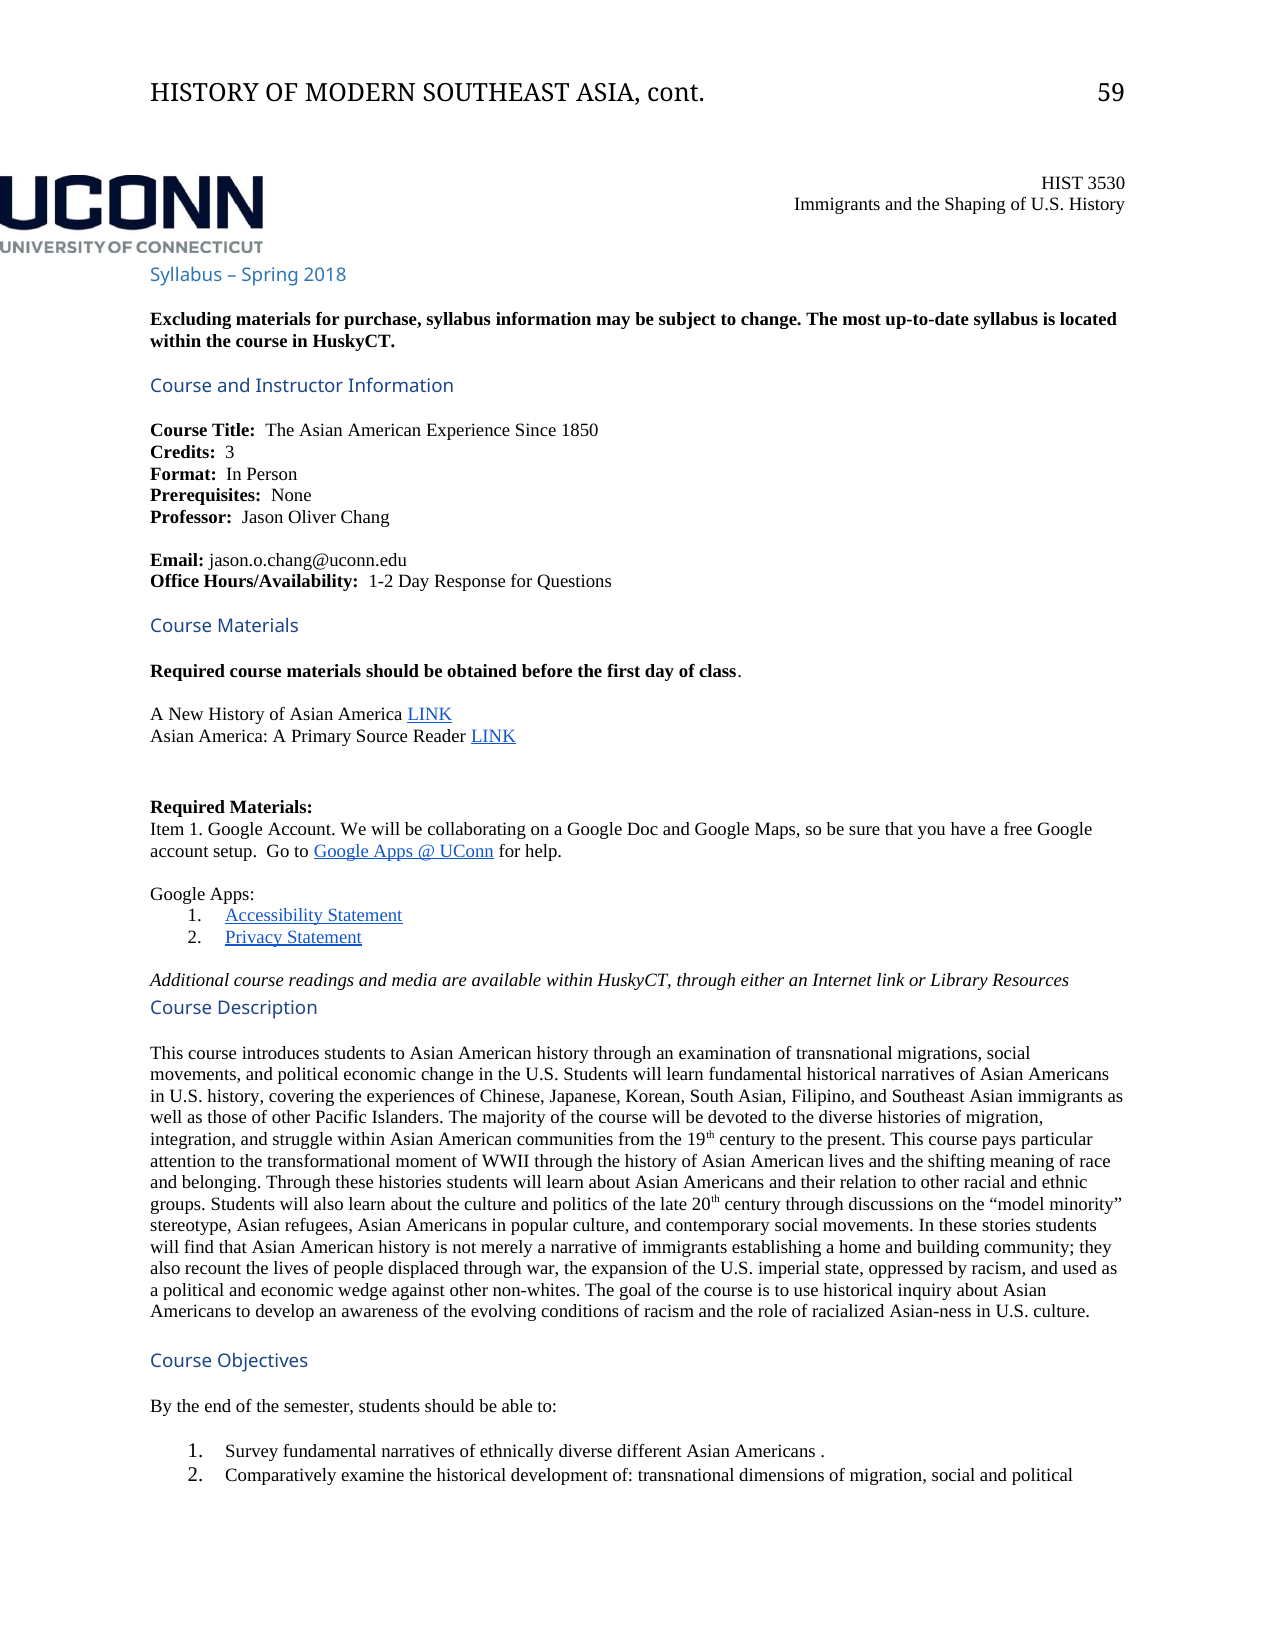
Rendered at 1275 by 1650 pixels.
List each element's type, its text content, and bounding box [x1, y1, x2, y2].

text Google Apps: [150, 883, 1125, 904]
text Email: jason.o.chang@uconn.edu [150, 549, 1125, 570]
text Asian America: A Primary Source Reader LINK [150, 724, 1125, 746]
subtitle Syllabus – Spring 2018 [150, 261, 1125, 287]
text This course introduces students to Asian American history through an examination of transnational migrations, social movements, and political economic change in the U.S. Students will learn fundamental historical narratives of Asian Americans in U.S. history, covering the experiences of Chinese, Japanese, Korean, South Asian, Filipino, and Southeast Asian immigrants as well as those of other Pacific Islanders. The majority of the course will be devoted to the diverse histories of migration, integration, and struggle within Asian American communities from the 19th century to the present. This course pays particular attention to the transformational moment of WWII through the history of Asian American lives and the shifting meaning of race and belonging. Through these histories students will learn about Asian Americans and their relation to other racial and ethnic groups. Students will also learn about the culture and politics of the late 20th century through discussions on the “model minority” stereotype, Asian refugees, Asian Americans in popular culture, and contemporary social movements. In these stories students will find that Asian American history is not merely a narrative of immigrants establishing a home and building community; they also recount the lives of people displaced through war, the expansion of the U.S. imperial state, oppressed by racism, and used as a political and economic wedge against other non-whites. The goal of the course is to use historical inquiry about Asian Americans to develop an awareness of the evolving conditions of racism and the role of racialized Asian-ness in U.S. culture. [150, 1042, 1125, 1322]
text A New History of Asian America LINK [150, 703, 1125, 724]
subtitle Course Description [150, 994, 1125, 1020]
subtitle Course and Instructor Information [150, 372, 1125, 398]
list Privacy Statement [187, 926, 1125, 947]
text Credits: 3 [150, 441, 1125, 462]
text Format: In Person [150, 462, 1125, 484]
text By the end of the semester, students should be able to: [150, 1395, 1125, 1416]
subtitle Course Materials [150, 613, 1125, 638]
text Item 1. Google Account. We will be collaborating on a Google Doc and Google Maps, so be sure that you have a free Google account setup. Go to Google Apps @ UConn for help. [150, 818, 1125, 861]
text Additional course readings and media are available within HuskyCT, through either an Internet link or Library Resources [150, 969, 1125, 990]
list Accessibility Statement [187, 904, 1125, 926]
subtitle Course Objectives [150, 1348, 1125, 1373]
list Survey fundamental narratives of ethnically diverse different Asian Americans . [187, 1438, 1125, 1462]
text Office Hours/Availability: 1-2 Day Response for Questions [150, 570, 1125, 592]
text Required course materials should be obtained before the first day of class. [150, 660, 1125, 681]
text Required Materials: [150, 796, 1125, 818]
text Course Title: The Asian American Experience Since 1850 [150, 419, 1125, 441]
picture [0, 175, 263, 253]
text Prerequisites: None [150, 484, 1125, 506]
text Excluding materials for purchase, syllabus information may be subject to change. The most up-to-date syllabus is located within the course in HuskyCT. [150, 308, 1125, 351]
text HIST 3530 [150, 172, 1125, 193]
text Professor: Jason Oliver Chang [150, 506, 1125, 527]
text Immigrants and the Shaping of U.S. History [263, 193, 1125, 215]
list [187, 1462, 1125, 1486]
